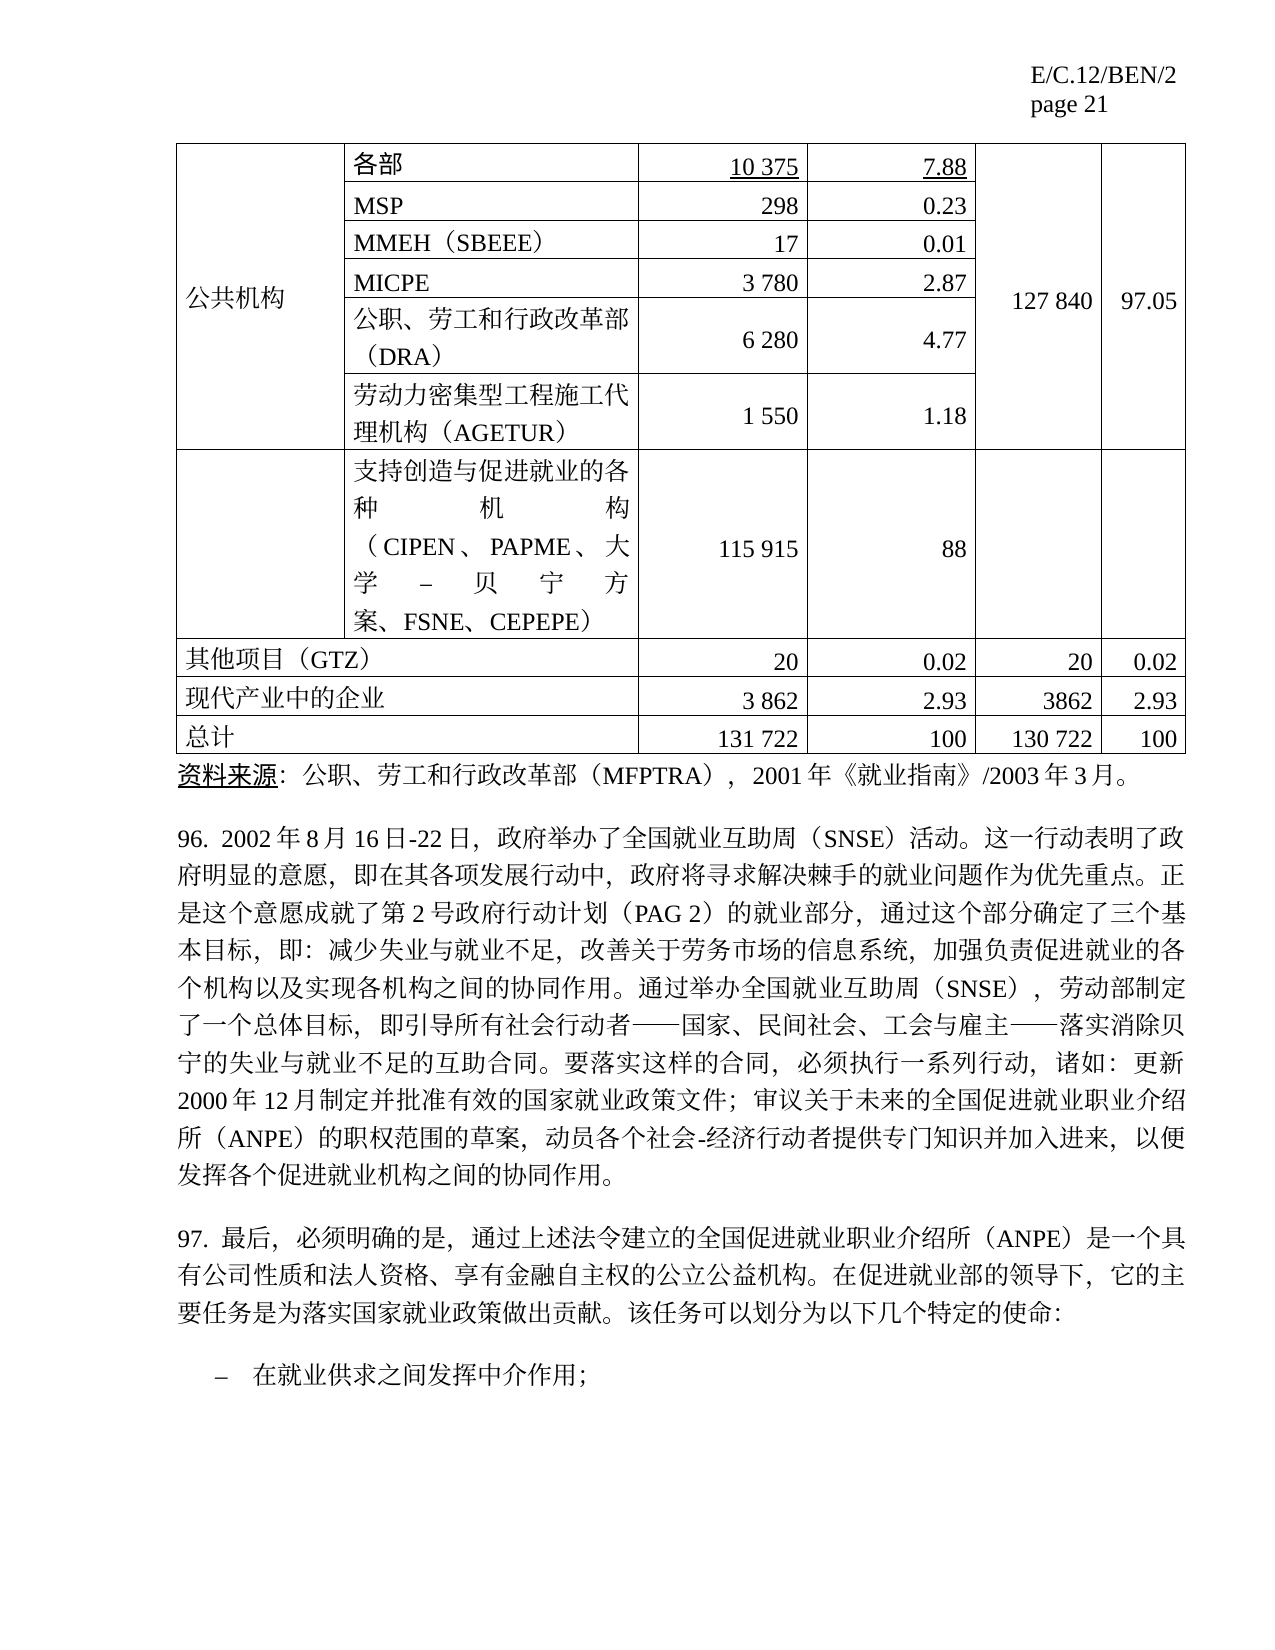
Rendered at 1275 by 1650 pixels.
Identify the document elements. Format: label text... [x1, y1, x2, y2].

table_cell 1.18 [808, 374, 975, 449]
table_cell 10 375 [639, 144, 807, 181]
table_cell 公职、劳工和行政改革部（DRA） [345, 298, 638, 373]
text 资料来源：公职、劳工和行政改革部（MFPTRA），2001年《就业指南》/2003年3月。 [177, 754, 1186, 792]
table_cell 0.01 [808, 221, 975, 258]
table_cell 97.05 [1102, 144, 1185, 449]
table_cell 0.23 [808, 182, 975, 220]
table_cell 4.77 [808, 298, 975, 373]
table_cell 支持创造与促进就业的各种机构（CIPEN、PAPME、大学–贝宁方案、FSNE、CEPEPE） [345, 450, 638, 637]
table_cell [177, 450, 344, 637]
table_cell 115 915 [639, 450, 807, 637]
table_cell MMEH（SBEEE） [345, 221, 638, 258]
table_cell MSP [345, 182, 638, 220]
table_cell 现代产业中的企业 [177, 677, 638, 714]
table_cell 总计 [177, 716, 638, 753]
table_cell 1 550 [639, 374, 807, 449]
table_cell 2.93 [1102, 677, 1185, 714]
table_cell 131 722 [639, 716, 807, 753]
table_cell 3862 [976, 677, 1101, 714]
table_cell [976, 450, 1101, 637]
text 97. 最后，必须明确的是，通过上述法令建立的全国促进就业职业介绍所（ANPE）是一个具有公司性质和法人资格、享有金融自主权的公立公益机构。在促进就业部的领导下，它的主要任务是为落实国家就业政策做出贡献。该任务可以划分为以下几个特定的使命： [177, 1217, 1186, 1329]
table_cell 100 [1102, 716, 1185, 753]
table_cell 0.02 [808, 639, 975, 676]
table_cell 298 [639, 182, 807, 220]
table_cell 130 722 [976, 716, 1101, 753]
text 96. 2002年8月16日-22日，政府举办了全国就业互助周（SNSE）活动。这一行动表明了政府明显的意愿，即在其各项发展行动中，政府将寻求解决棘手的就业问题作为优先重点。正是这个意愿成就了第2号政府行动计划（PAG 2）的就业部分，通过这个部分确定了三个基本目标，即：减少失业与就业不足，改善关于劳务市场的信息系统，加强负责促进就业的各个机构以及实现各机构之间的协同作用。通过举办全国就业互助周（SNSE），劳动部制定了一个总体目标，即引导所有社会行动者——国家、民间社会、工会与雇主——落实消除贝宁的失业与就业不足的互助合同。要落实这样的合同，必须执行一系列行动，诸如：更新2000年12月制定并批准有效的国家就业政策文件；审议关于未来的全国促进就业职业介绍所（ANPE）的职权范围的草案，动员各个社会-经济行动者提供专门知识并加入进来，以便发挥各个促进就业机构之间的协同作用。 [177, 817, 1186, 1192]
table_cell 2.87 [808, 259, 975, 297]
table_cell 100 [808, 716, 975, 753]
table_cell 6 280 [639, 298, 807, 373]
table_cell 3 862 [639, 677, 807, 714]
table_cell 20 [639, 639, 807, 676]
list 在就业供求之间发挥中介作用； [215, 1354, 1186, 1392]
table_cell 127 840 [976, 144, 1101, 449]
table_cell MICPE [345, 259, 638, 297]
table_cell 7.88 [808, 144, 975, 181]
table_cell 其他项目（GTZ） [177, 639, 638, 676]
table_cell 88 [808, 450, 975, 637]
table_cell 3 780 [639, 259, 807, 297]
table_cell 2.93 [808, 677, 975, 714]
table_cell 20 [976, 639, 1101, 676]
table_cell 劳动力密集型工程施工代理机构（AGETUR） [345, 374, 638, 449]
table_cell 0.02 [1102, 639, 1185, 676]
table_cell 公共机构 [177, 144, 344, 449]
table_cell [1102, 450, 1185, 637]
table_cell 17 [639, 221, 807, 258]
table_cell 各部 [345, 144, 638, 181]
